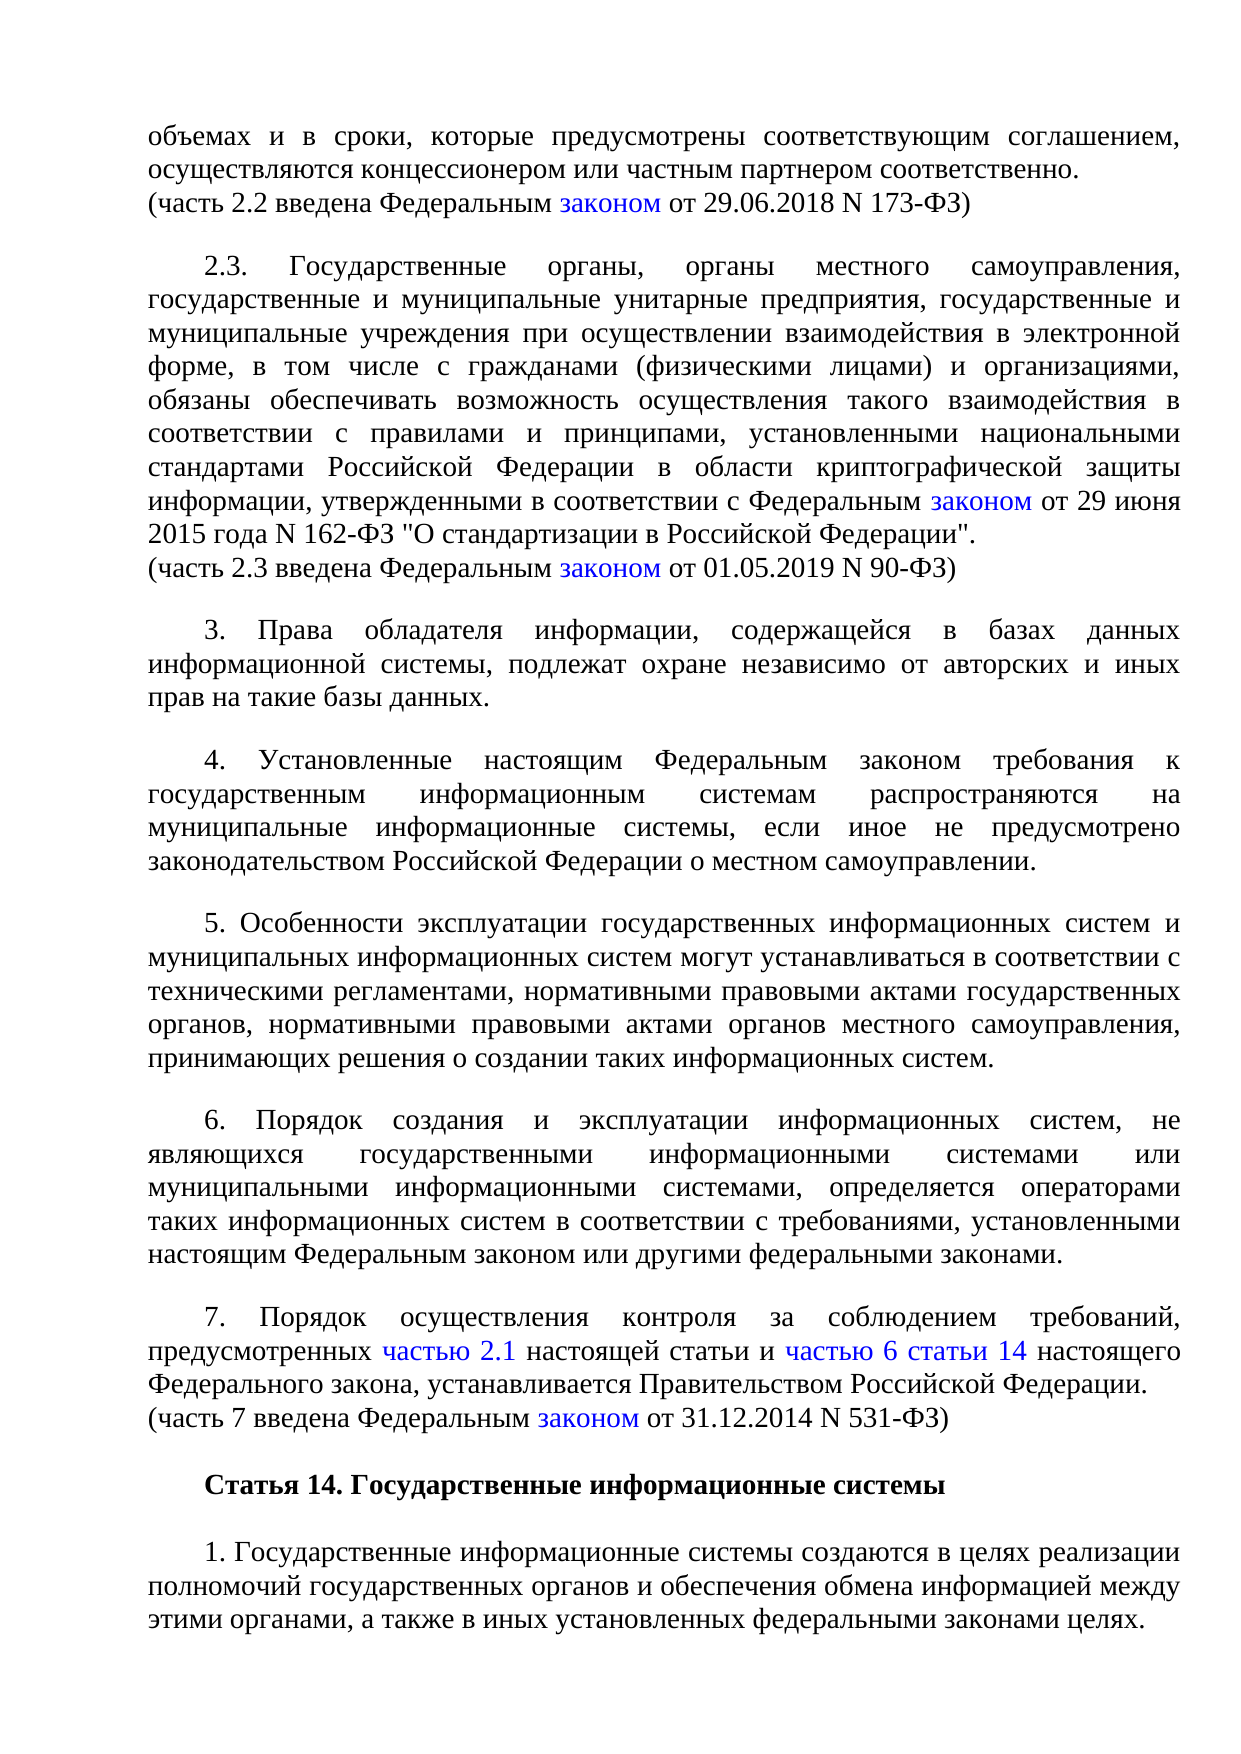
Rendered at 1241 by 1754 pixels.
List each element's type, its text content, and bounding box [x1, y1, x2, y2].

text Статья 14. Государственные информационные системы [148, 1467, 1181, 1501]
text 4. Установленные настоящим Федеральным законом требования к государственным информационным системам распространяются на муниципальные информационные системы, если иное не предусмотрено законодательством Российской Федерации о местном самоуправлении. [148, 742, 1181, 876]
text 1. Государственные информационные системы создаются в целях реализации полномочий государственных органов и обеспечения обмена информацией между этими органами, а также в иных установленных федеральными законами целях. [148, 1534, 1181, 1635]
text 7. Порядок осуществления контроля за соблюдением требований, предусмотренных частью 2.1 настоящей статьи и частью 6 статьи 14 настоящего Федерального закона, устанавливается Правительством Российской Федерации. [148, 1299, 1181, 1400]
text 3. Права обладателя информации, содержащейся в базах данных информационной системы, подлежат охране независимо от авторских и иных прав на такие базы данных. [148, 612, 1181, 713]
text 6. Порядок создания и эксплуатации информационных систем, не являющихся государственными информационными системами или муниципальными информационными системами, определяется операторами таких информационных систем в соответствии с требованиями, установленными настоящим Федеральным законом или другими федеральными законами. [148, 1102, 1181, 1270]
text (часть 2.2 введена Федеральным законом от 29.06.2018 N 173-ФЗ) [148, 185, 1181, 219]
text (часть 7 введена Федеральным законом от 31.12.2014 N 531-ФЗ) [148, 1400, 1181, 1433]
text (часть 2.3 введена Федеральным законом от 01.05.2019 N 90-ФЗ) [148, 550, 1181, 583]
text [148, 118, 1181, 185]
text 2.3. Государственные органы, органы местного самоуправления, государственные и муниципальные унитарные предприятия, государственные и муниципальные учреждения при осуществлении взаимодействия в электронной форме, в том числе с гражданами (физическими лицами) и организациями, обязаны обеспечивать возможность осуществления такого взаимодействия в соответствии с правилами и принципами, установленными национальными стандартами Российской Федерации в области криптографической защиты информации, утвержденными в соответствии с Федеральным законом от 29 июня 2015 года N 162-ФЗ "О стандартизации в Российской Федерации". [148, 248, 1181, 550]
text 5. Особенности эксплуатации государственных информационных систем и муниципальных информационных систем могут устанавливаться в соответствии с техническими регламентами, нормативными правовыми актами государственных органов, нормативными правовыми актами органов местного самоуправления, принимающих решения о создании таких информационных систем. [148, 906, 1181, 1073]
